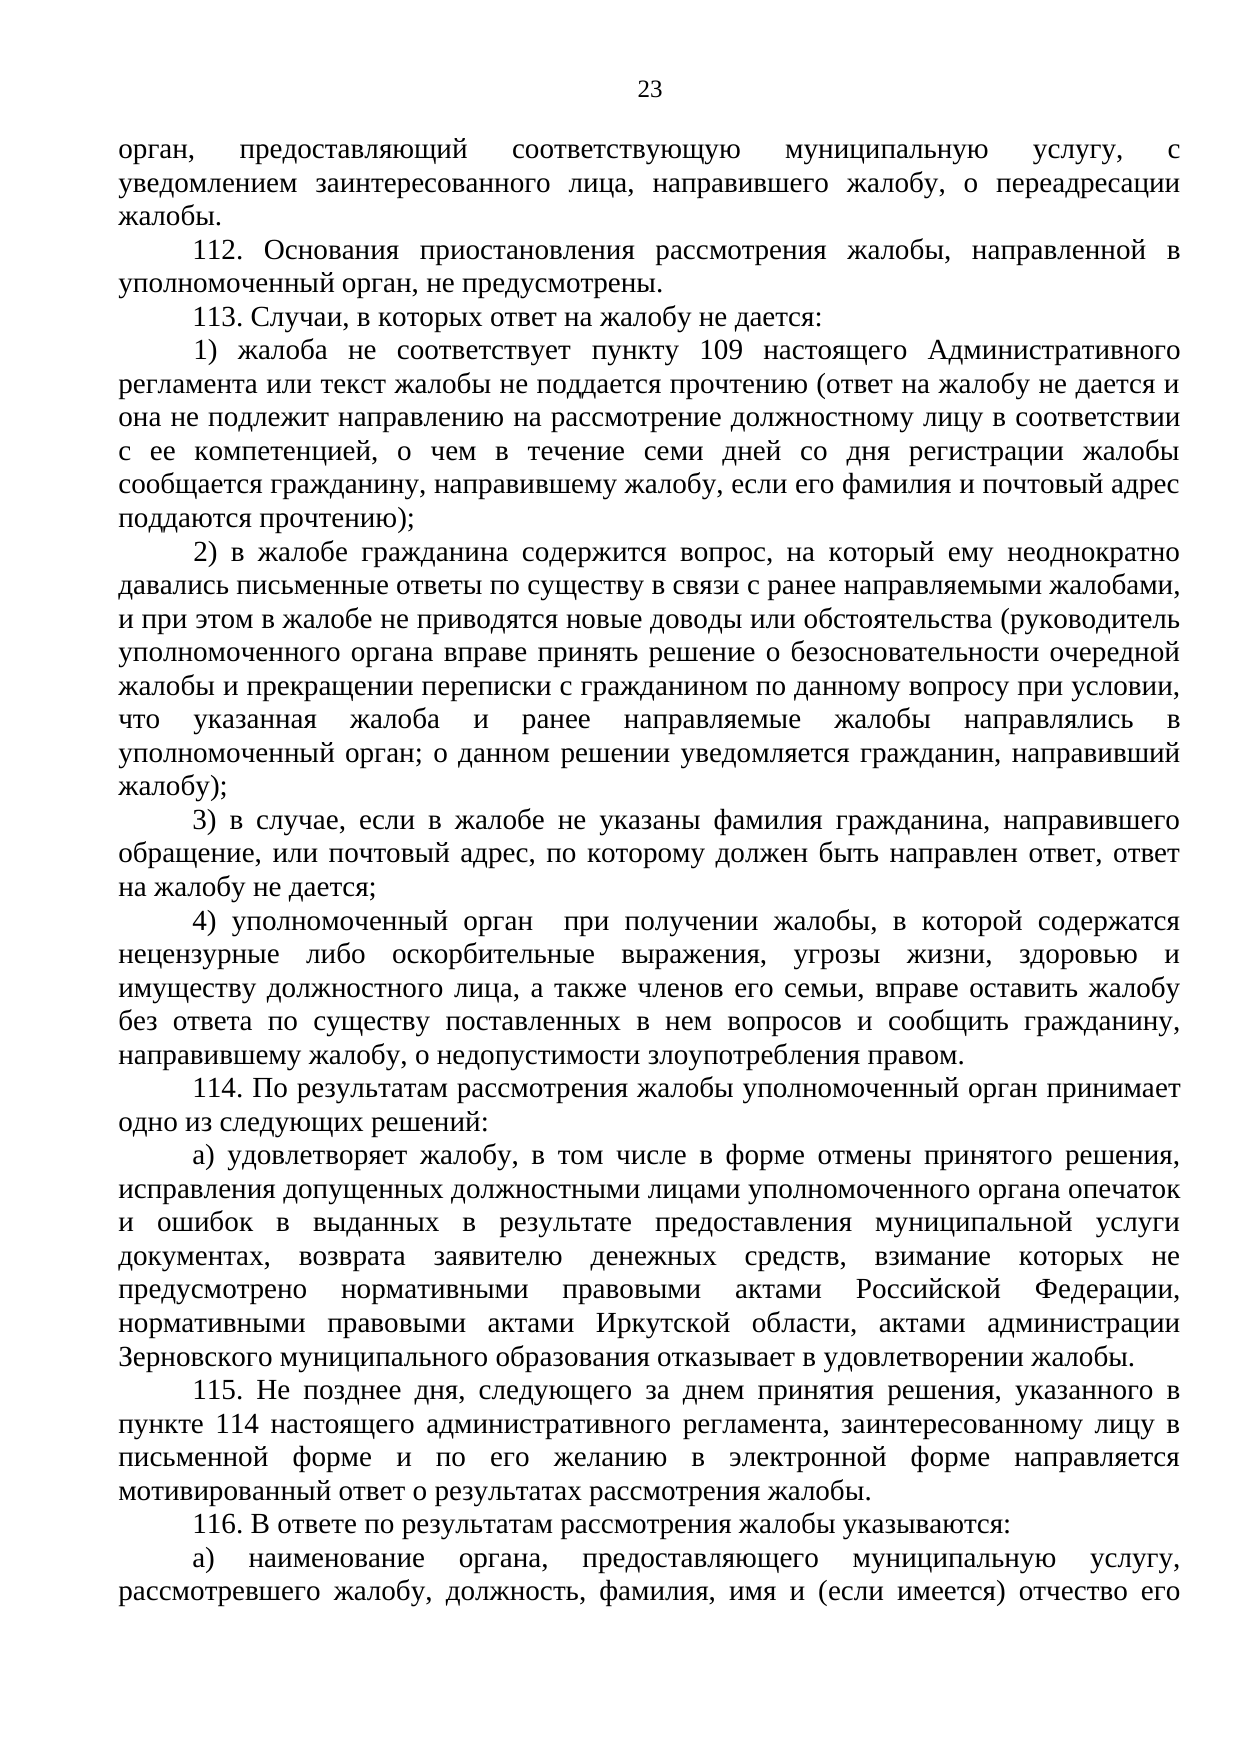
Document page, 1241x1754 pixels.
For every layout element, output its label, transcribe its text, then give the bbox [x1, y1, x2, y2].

text 114. По результатам рассмотрения жалобы уполномоченный орган принимает одно из следующих решений: [118, 1070, 1181, 1137]
text 3) в случае, если в жалобе не указаны фамилия гражданина, направившего обращение, или почтовый адрес, по которому должен быть направлен ответ, ответ на жалобу не дается; [118, 802, 1181, 903]
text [118, 131, 1181, 232]
text 2) в жалобе гражданина содержится вопрос, на который ему неоднократно давались письменные ответы по существу в связи с ранее направляемыми жалобами, и при этом в жалобе не приводятся новые доводы или обстоятельства (руководитель уполномоченного органа вправе принять решение о безосновательности очередной жалобы и прекращении переписки с гражданином по данному вопросу при условии, что указанная жалоба и ранее направляемые жалобы направлялись в уполномоченный орган; о данном решении уведомляется гражданин, направивший жалобу); [118, 534, 1181, 802]
text 113. Случаи, в которых ответ на жалобу не дается: [118, 299, 1181, 332]
text 115. Не позднее дня, следующего за днем принятия решения, указанного в пункте 114 настоящего административного регламента, заинтересованному лицу в письменной форме и по его желанию в электронной форме направляется мотивированный ответ о результатах рассмотрения жалобы. [118, 1372, 1181, 1506]
text а) удовлетворяет жалобу, в том числе в форме отмены принятого решения, исправления допущенных должностными лицами уполномоченного органа опечаток и ошибок в выданных в результате предоставления муниципальной услуги документах, возврата заявителю денежных средств, взимание которых не предусмотрено нормативными правовыми актами Российской Федерации, нормативными правовыми актами Иркутской области, актами администрации Зерновского муниципального образования отказывает в удовлетворении жалобы. [118, 1137, 1181, 1372]
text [118, 1540, 1181, 1607]
text 112. Основания приостановления рассмотрения жалобы, направленной в уполномоченный орган, не предусмотрены. [118, 232, 1181, 299]
text 1) жалоба не соответствует пункту 109 настоящего Административного регламента или текст жалобы не поддается прочтению (ответ на жалобу не дается и она не подлежит направлению на рассмотрение должностному лицу в соответствии с ее компетенцией, о чем в течение семи дней со дня регистрации жалобы сообщается гражданину, направившему жалобу, если его фамилия и почтовый адрес поддаются прочтению); [118, 332, 1181, 534]
text 4) уполномоченный орган при получении жалобы, в которой содержатся нецензурные либо оскорбительные выражения, угрозы жизни, здоровью и имуществу должностного лица, а также членов его семьи, вправе оставить жалобу без ответа по существу поставленных в нем вопросов и сообщить гражданину, направившему жалобу, о недопустимости злоупотребления правом. [118, 903, 1181, 1070]
text 116. В ответе по результатам рассмотрения жалобы указываются: [118, 1506, 1181, 1540]
